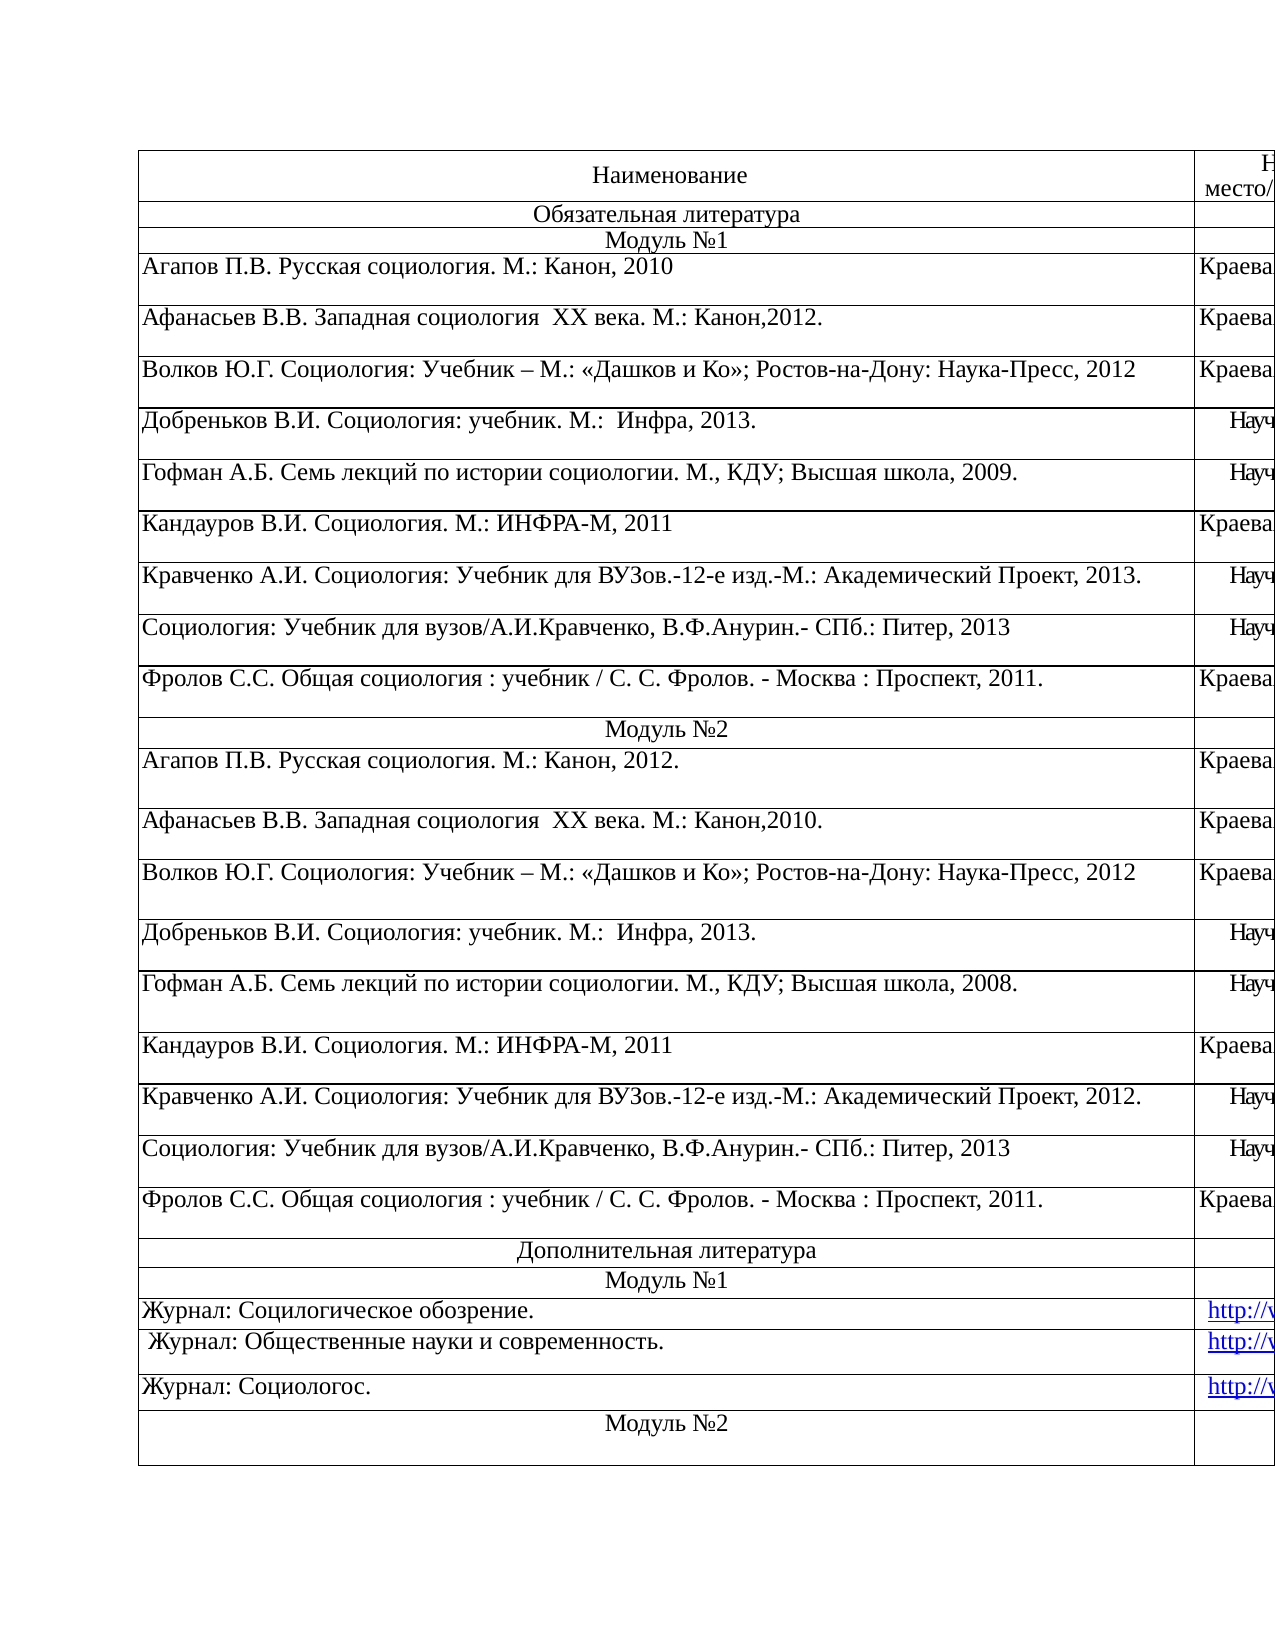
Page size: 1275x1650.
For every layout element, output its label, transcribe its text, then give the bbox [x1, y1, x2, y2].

table_cell Краевая научн. б-ка 5 [1195, 809, 1274, 858]
table_cell [1195, 1411, 1274, 1465]
table_cell Науч б-ка КГПУ 25 [1195, 409, 1274, 459]
table_cell Гофман А.Б. Семь лекций по истории социологии. М., КДУ; Высшая школа, 2009. [139, 460, 1194, 510]
table_cell Социология: Учебник для вузов/А.И.Кравченко, В.Ф.Анурин.- СПб.: Питер, 2013 [139, 1136, 1194, 1186]
table_cell [1195, 718, 1274, 747]
table_cell Волков Ю.Г. Социология: Учебник – М.: «Дашков и Ко»; Ростов-на-Дону: Наука-Пресс, 2012 [139, 860, 1194, 918]
table_header Наименование [139, 151, 1194, 201]
table_cell [1195, 1268, 1274, 1298]
table_cell Науч б-ка КГПУ 32 [1195, 460, 1274, 510]
table_cell Кандауров В.И. Социология. М.: ИНФРА-М, 2011 [139, 512, 1194, 562]
table_cell Краевая научн. б-ка 5 [1195, 357, 1274, 407]
table_cell Волков Ю.Г. Социология: Учебник – М.: «Дашков и Ко»; Ростов-на-Дону: Наука-Пресс, 2012 [139, 357, 1194, 407]
table_cell [1195, 228, 1274, 253]
table_cell Краевая научн. б-ка 5 [1195, 860, 1274, 918]
table_cell Науч б-ка КГПУ 20 [1195, 615, 1274, 665]
table_header Наличие место/ (кол-во экз.) [1195, 151, 1274, 201]
table_cell Краевая научн. б-ка 5 [1195, 667, 1274, 717]
table_cell Журнал: Социлогическое обозрение. [139, 1299, 1194, 1329]
table_cell Кравченко А.И. Социология: Учебник для ВУЗов.-12-е изд.-М.: Академический Проект, 2012. [139, 1085, 1194, 1135]
table_cell Фролов С.С. Общая социология : учебник / С. С. Фролов. - Москва : Проспект, 2011. [139, 1188, 1194, 1238]
table_cell Науч б-ка КГПУ 20 [1195, 1136, 1274, 1186]
table_cell Модуль №2 [139, 1411, 1194, 1465]
table_cell Социология: Учебник для вузов/А.И.Кравченко, В.Ф.Анурин.- СПб.: Питер, 2013 [139, 615, 1194, 665]
table_cell Науч б-ка КГПУ 32 [1195, 972, 1274, 1032]
table_cell http://www.isras.ru/ [1195, 1299, 1274, 1329]
table_cell [1195, 202, 1274, 227]
table_cell Науч б-ка КГПУ 80 [1195, 563, 1274, 613]
table_cell Краевая научн. б-ка 5 [1195, 749, 1274, 807]
table_cell Кандауров В.И. Социология. М.: ИНФРА-М, 2011 [139, 1033, 1194, 1083]
table_cell Агапов П.В. Русская социология. М.: Канон, 2010 [139, 254, 1194, 304]
table_cell Науч б-ка КГПУ 80 [1195, 1085, 1274, 1135]
table_cell Добреньков В.И. Социология: учебник. М.: Инфра, 2013. [139, 920, 1194, 970]
table_cell http://www.isras.ru/ [1195, 1330, 1274, 1373]
table_cell Краевая научн. б-ка 5 [1195, 254, 1274, 304]
table_cell Модуль №2 [139, 718, 1194, 747]
table_cell Дополнительная литература [139, 1239, 1194, 1267]
table_cell Гофман А.Б. Семь лекций по истории социологии. М., КДУ; Высшая школа, 2008. [139, 972, 1194, 1032]
table_cell Краевая научн. б-ка 10 [1195, 512, 1274, 562]
table_cell [1195, 1239, 1274, 1267]
table_cell Афанасьев В.В. Западная социология ХХ века. М.: Канон,2010. [139, 809, 1194, 858]
table_cell http://www.isras.ru/ [1195, 1375, 1274, 1410]
table_cell Афанасьев В.В. Западная социология ХХ века. М.: Канон,2012. [139, 306, 1194, 356]
table_cell Краевая научн. б-ка 10 [1195, 1033, 1274, 1083]
table_cell Фролов С.С. Общая социология : учебник / С. С. Фролов. - Москва : Проспект, 2011. [139, 667, 1194, 717]
table_cell Журнал: Общественные науки и современность. [139, 1330, 1194, 1373]
table_cell Кравченко А.И. Социология: Учебник для ВУЗов.-12-е изд.-М.: Академический Проект, 2013. [139, 563, 1194, 613]
table_cell Модуль №1 [139, 1268, 1194, 1298]
table_cell Обязательная литература [139, 202, 1194, 227]
table_cell Науч б-ка КГПУ 25 [1195, 920, 1274, 970]
table_cell Модуль №1 [139, 228, 1194, 253]
table_cell Журнал: Социологос. [139, 1375, 1194, 1410]
table_cell Агапов П.В. Русская социология. М.: Канон, 2012. [139, 749, 1194, 807]
table_cell Добреньков В.И. Социология: учебник. М.: Инфра, 2013. [139, 409, 1194, 459]
table_cell Краевая научн. б-ка 5 [1195, 1188, 1274, 1238]
table_cell Краевая научн. б-ка 5 [1195, 306, 1274, 356]
